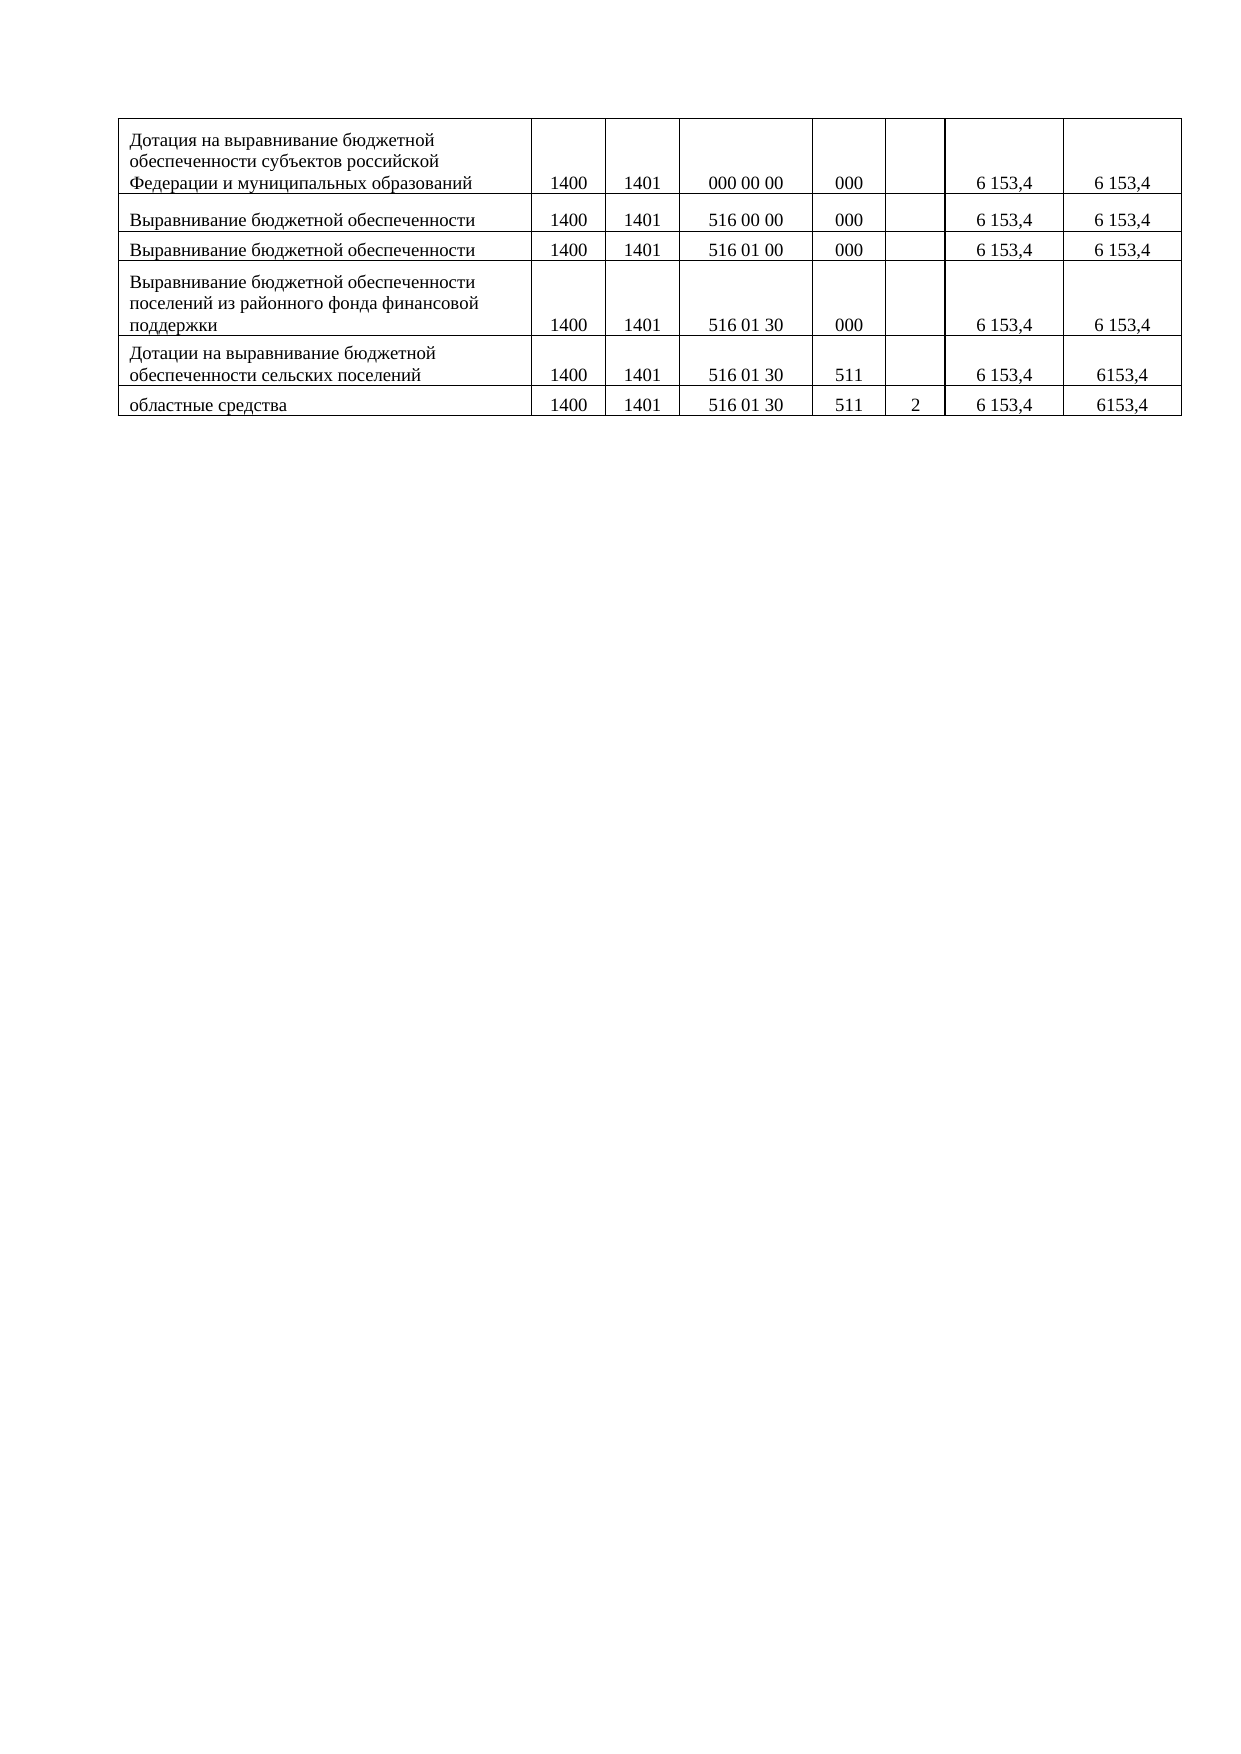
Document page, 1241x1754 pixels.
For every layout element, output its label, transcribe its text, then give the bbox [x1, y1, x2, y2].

table_cell 1401 [606, 386, 679, 415]
table_cell 6 153,4 [946, 232, 1063, 260]
table_cell [886, 119, 944, 193]
table_cell 6 153,4 [946, 336, 1063, 385]
table_cell 1401 [606, 232, 679, 260]
table_cell 6 153,4 [946, 194, 1063, 231]
table_cell 516 01 30 [680, 261, 812, 335]
table_cell 1400 [532, 119, 605, 193]
table_cell 000 [813, 261, 885, 335]
table_cell 516 00 00 [680, 194, 812, 231]
table_cell 511 [813, 386, 885, 415]
table_cell 6 153,4 [1064, 119, 1181, 193]
table_cell 1401 [606, 336, 679, 385]
table_cell 516 01 30 [680, 336, 812, 385]
table_cell 6 153,4 [1064, 232, 1181, 260]
table_cell Выравнивание бюджетной обеспеченности [119, 194, 531, 231]
table_cell 000 00 00 [680, 119, 812, 193]
table_cell 2 [886, 386, 944, 415]
table_cell 1400 [532, 194, 605, 231]
table_cell 6 153,4 [946, 261, 1063, 335]
table_cell 6153,4 [1064, 386, 1181, 415]
table_cell 1401 [606, 119, 679, 193]
table_cell [886, 261, 944, 335]
table_cell 1401 [606, 194, 679, 231]
table_cell 000 [813, 119, 885, 193]
table_cell 1400 [532, 386, 605, 415]
table_cell Дотация на выравнивание бюджетной обеспеченности субъектов российской Федерации и муниципальных образований [119, 119, 531, 193]
table_cell 516 01 30 [680, 386, 812, 415]
table_cell 516 01 00 [680, 232, 812, 260]
table_cell 1401 [606, 261, 679, 335]
table_cell 000 [813, 232, 885, 260]
table_cell 6 153,4 [946, 119, 1063, 193]
table_cell [886, 336, 944, 385]
table_cell 1400 [532, 232, 605, 260]
table_cell 511 [813, 336, 885, 385]
table_cell Выравнивание бюджетной обеспеченности [119, 232, 531, 260]
table_cell 6 153,4 [1064, 194, 1181, 231]
table_cell Выравнивание бюджетной обеспеченности поселений из районного фонда финансовой поддержки [119, 261, 531, 335]
table_cell 6153,4 [1064, 336, 1181, 385]
table_cell Дотации на выравнивание бюджетной обеспеченности сельских поселений [119, 336, 531, 385]
table_cell 6 153,4 [1064, 261, 1181, 335]
table_cell 1400 [532, 261, 605, 335]
table_cell областные средства [119, 386, 531, 415]
table_cell 000 [813, 194, 885, 231]
table_cell [886, 232, 944, 260]
table_cell 6 153,4 [946, 386, 1063, 415]
table_cell 1400 [532, 336, 605, 385]
table_cell [886, 194, 944, 231]
